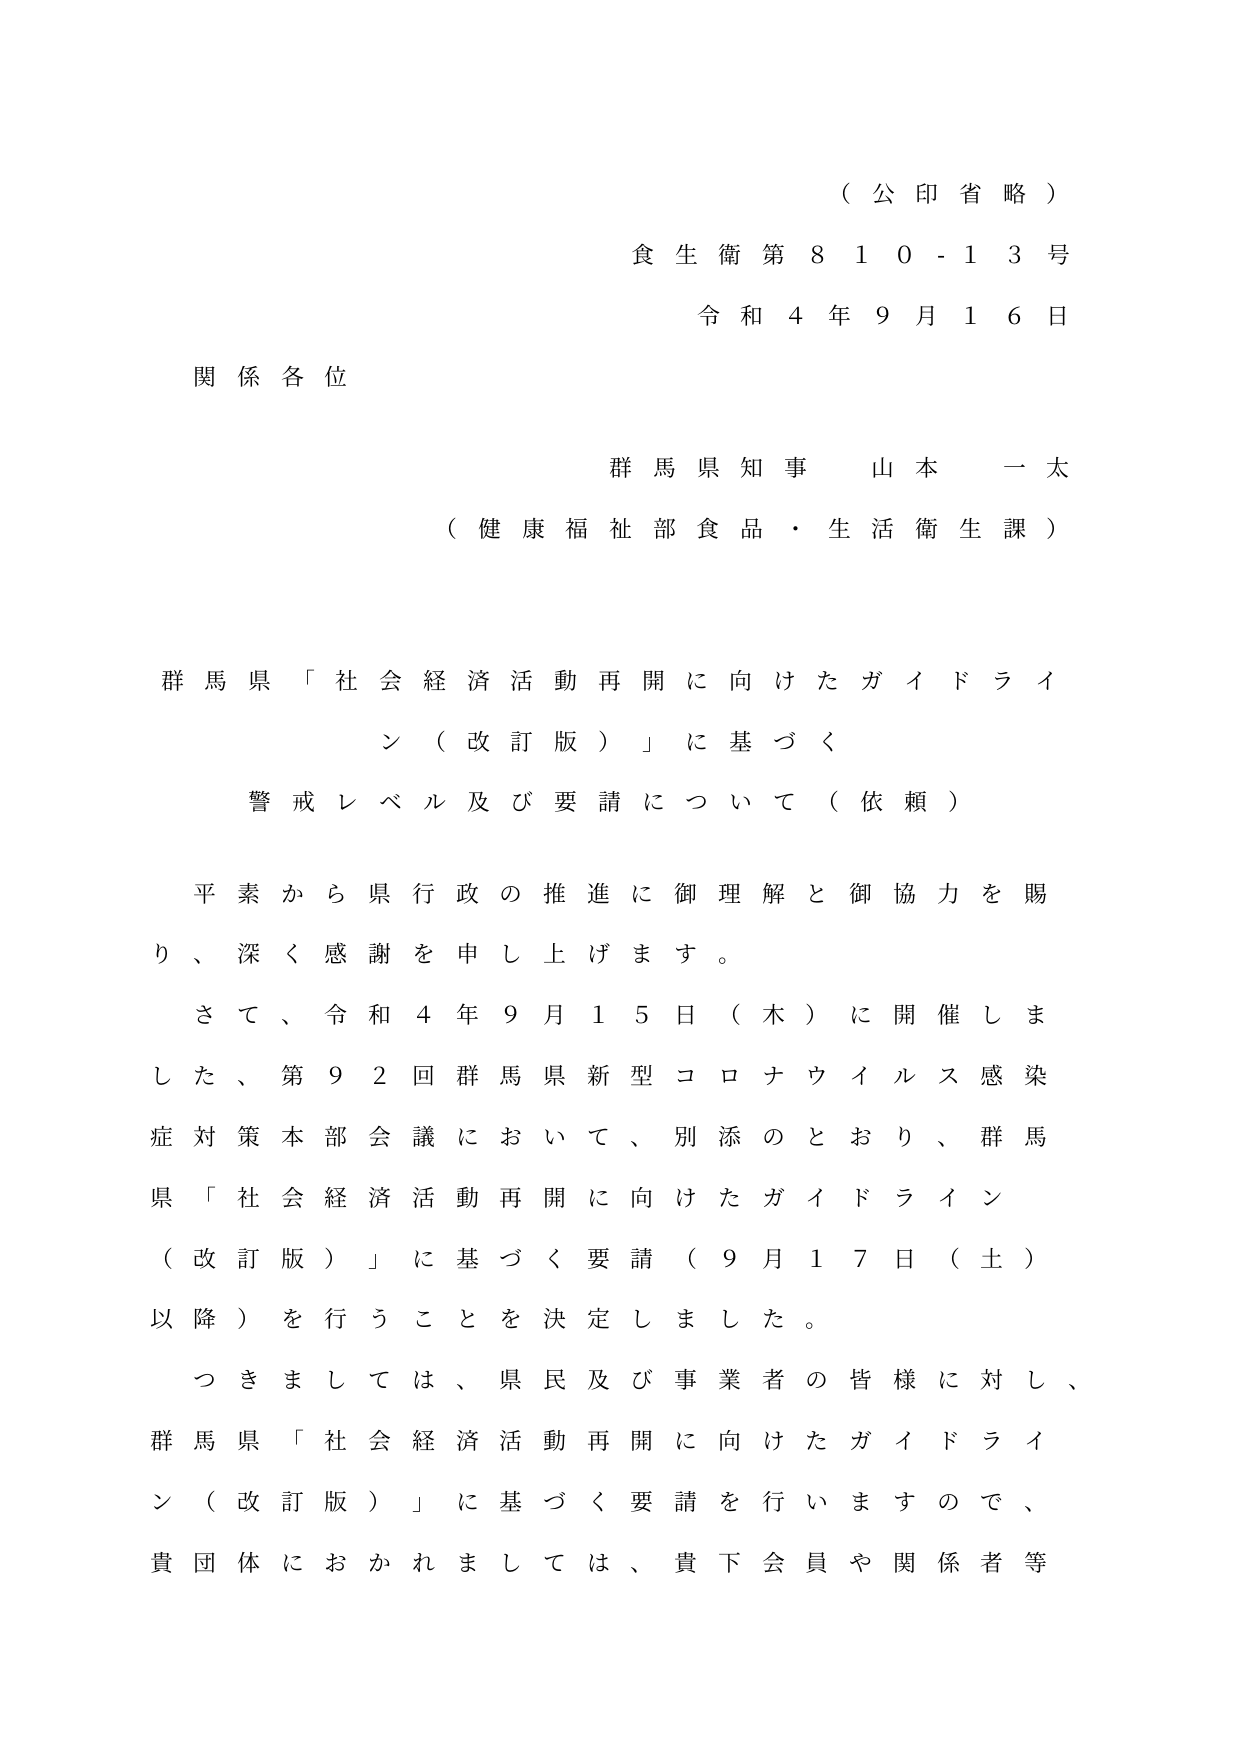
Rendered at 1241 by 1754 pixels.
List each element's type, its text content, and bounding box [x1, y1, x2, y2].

text （健康福祉部食品・生活衛生課） [150, 497, 1090, 558]
text 令和４年９月１６日 [150, 284, 1090, 345]
text 群馬県「社会経済活動再開に向けたガイドライン（改訂版）」に基づく [150, 649, 1090, 771]
text 警戒レベル及び要請について（依頼） [150, 771, 1090, 831]
text （公印省略） [150, 162, 1090, 223]
text 群馬県知事 山本 一太 [150, 436, 1090, 497]
text さて、令和４年９月１５日（木）に開催しました、第９２回群馬県新型コロナウイルス感染症対策本部会議において、別添のとおり、群馬県「社会経済活動再開に向けたガイドライン（改訂版）」に基づく要請（９月１７日（土）以降）を行うことを決定しました。 [150, 983, 1090, 1348]
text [150, 1348, 1090, 1592]
text 平素から県行政の推進に御理解と御協力を賜り、深く感謝を申し上げます。 [150, 862, 1090, 983]
text 食生衛第８１０-１３号 [150, 223, 1090, 284]
text 関係各位 [150, 345, 1090, 406]
